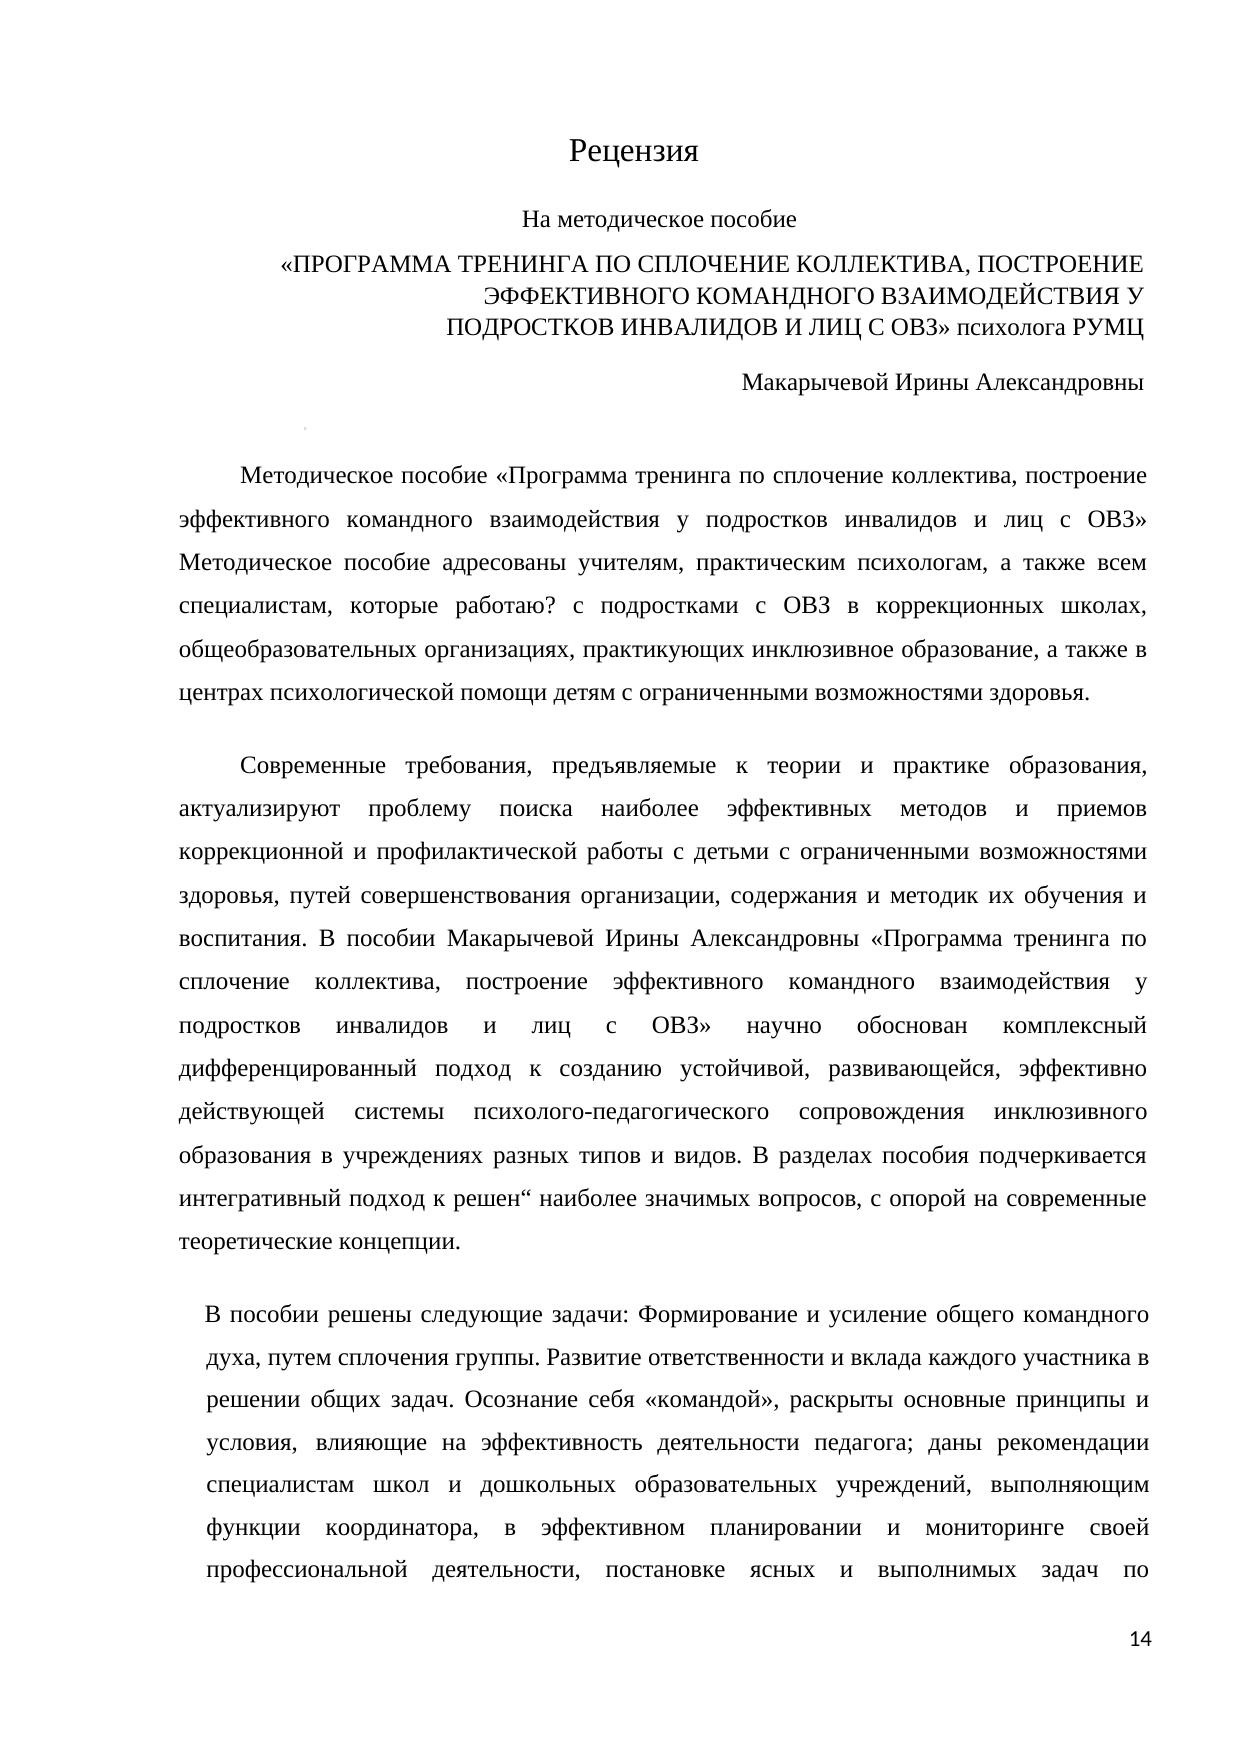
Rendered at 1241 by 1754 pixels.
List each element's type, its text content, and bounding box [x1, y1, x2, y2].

text Современные требования, предъявляемые к теории и практике образования, актуализируют проблему поиска наиболее эффективных методов и приемов коррекционной и профилактической работы с детьми с ограниченными возможностями здоровья, путей совершенствования организации, содержания и методик их обучения и воспитания. В пособии Макарычевой Ирины Александровны «Программа тренинга по сплочение коллектива, построение эффективного командного взаимодействия у подростков инвалидов и лиц с ОВЗ» научно обоснован комплексный дифференцированный подход к созданию устойчивой, развивающейся, эффективно действующей системы психолого-педагогического сопровождения инклюзивного образования в учреждениях разных типов и видов. В разделах пособия подчеркивается интегративный подход к решен“ наиболее значимых вопросов, с опорой на современные теоретические концепции. [179, 750, 1148, 1255]
text ПОДРОСТКОВ ИНВАЛИДОВ И ЛИЦ С ОВЗ» психолога РУМЦ [177, 312, 1144, 341]
text Методическое пособие «Программа тренинга по сплочение коллектива, построение эффективного командного взаимодействия у подростков инвалидов и лиц с ОВЗ» Методическое пособие адресованы учителям, практическим психологам, а также всем специалистам, которые работаю? с подростками с ОВЗ в коррекционных школах, общеобразовательных организациях, практикующих инклюзивное образование, а также в центрах психологической помощи детям с ограниченными возможностями здоровья. [179, 460, 1148, 706]
text На методическое пособие [177, 204, 1141, 232]
text «ПРОГРАММА ТРЕНИНГА ПО СПЛОЧЕНИЕ КОЛЛЕКТИВА, ПОСТРОЕНИЕ ЭФФЕКТИВНОГО КОМАНДНОГО ВЗАИМОДЕЙСТВИЯ У [177, 249, 1144, 309]
text Рецензия [177, 130, 1090, 168]
text Макарычевой Ирины Александровны [177, 367, 1144, 396]
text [204, 1299, 1150, 1583]
